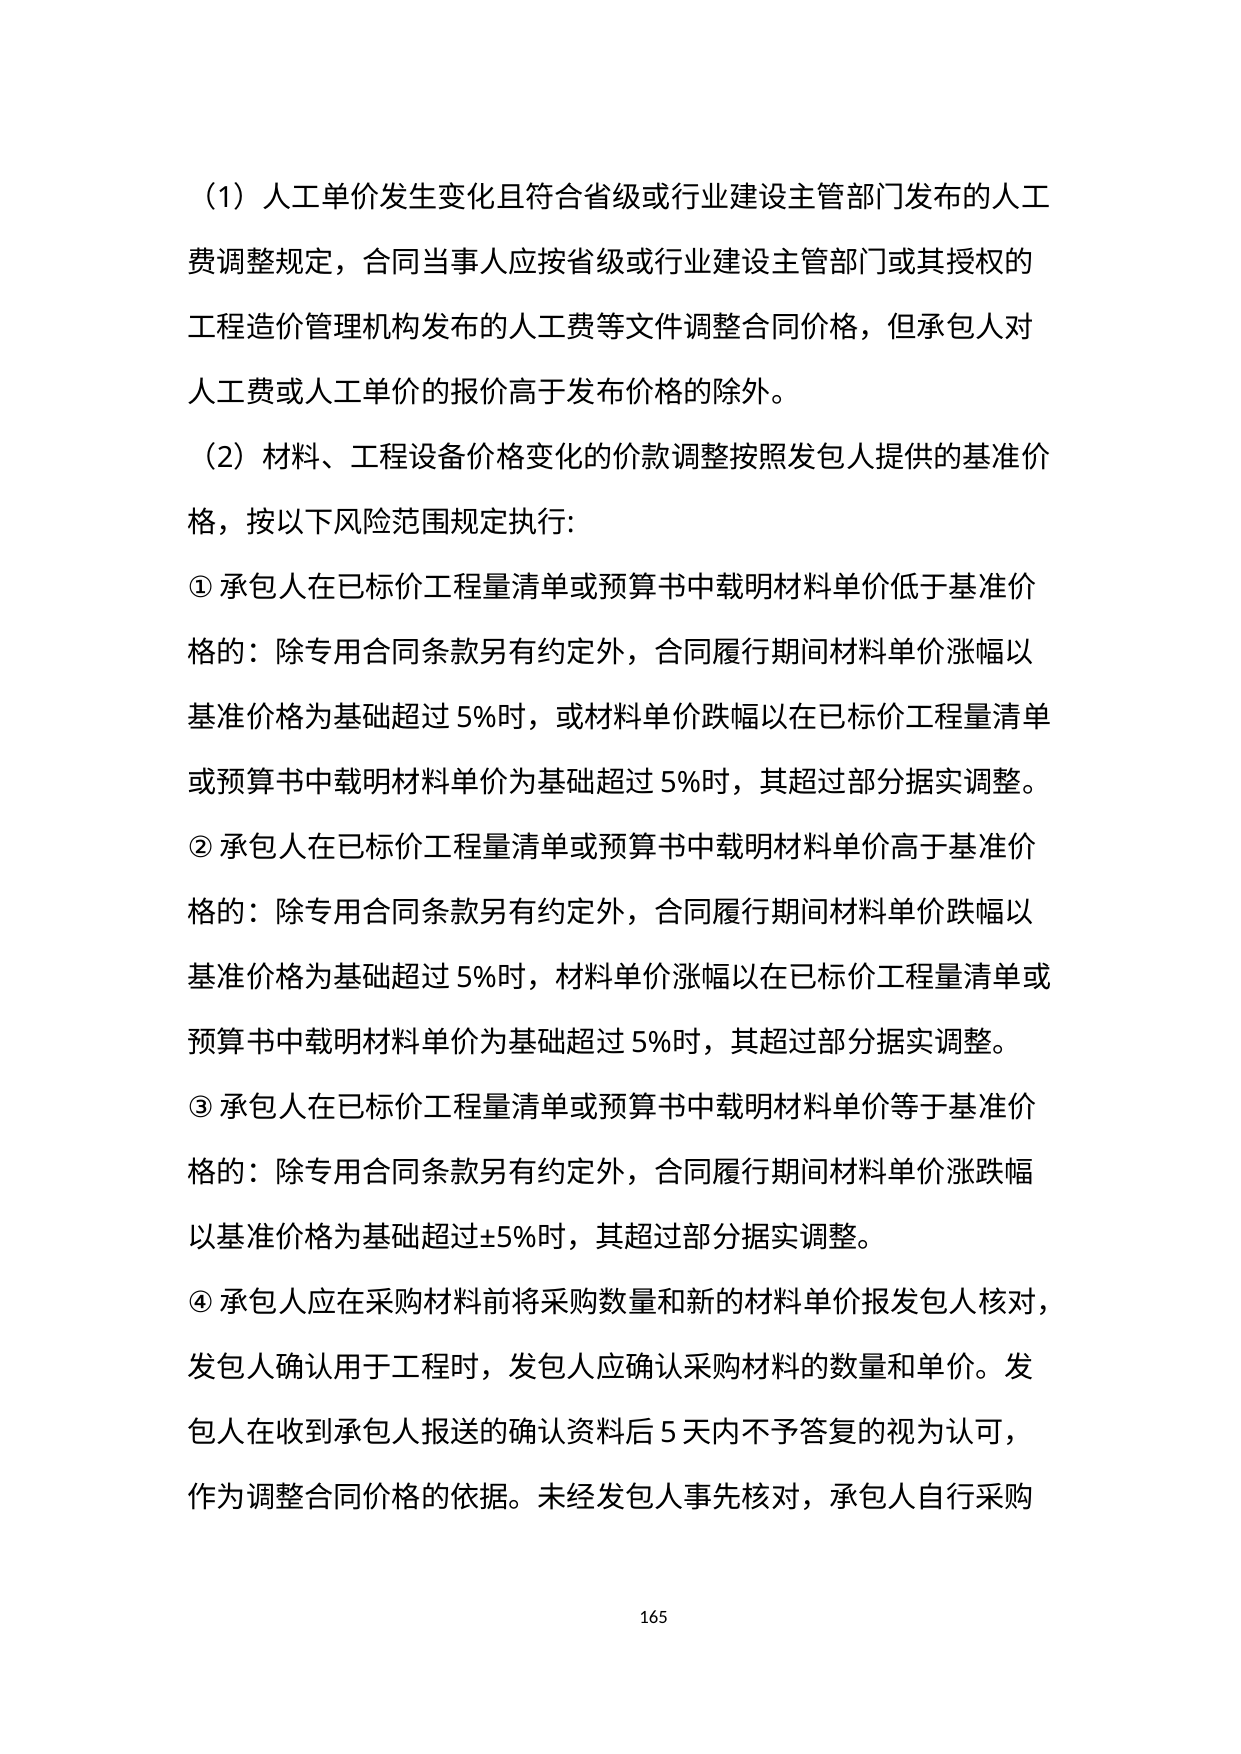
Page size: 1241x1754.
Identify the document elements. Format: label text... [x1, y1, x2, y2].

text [187, 1267, 1053, 1527]
text ①承包人在已标价工程量清单或预算书中载明材料单价低于基准价格的：除专用合同条款另有约定外，合同履行期间材料单价涨幅以基准价格为基础超过5%时，或材料单价跌幅以在已标价工程量清单或预算书中载明材料单价为基础超过5%时，其超过部分据实调整。 [187, 552, 1053, 812]
text ③承包人在已标价工程量清单或预算书中载明材料单价等于基准价格的：除专用合同条款另有约定外，合同履行期间材料单价涨跌幅以基准价格为基础超过±5%时，其超过部分据实调整。 [187, 1072, 1053, 1267]
text （2）材料、工程设备价格变化的价款调整按照发包人提供的基准价格，按以下风险范围规定执行: [187, 422, 1053, 552]
text （1）人工单价发生变化且符合省级或行业建设主管部门发布的人工费调整规定，合同当事人应按省级或行业建设主管部门或其授权的工程造价管理机构发布的人工费等文件调整合同价格，但承包人对人工费或人工单价的报价高于发布价格的除外。 [187, 162, 1053, 422]
text ②承包人在已标价工程量清单或预算书中载明材料单价高于基准价格的：除专用合同条款另有约定外，合同履行期间材料单价跌幅以基准价格为基础超过5%时，材料单价涨幅以在已标价工程量清单或预算书中载明材料单价为基础超过5%时，其超过部分据实调整。 [187, 812, 1053, 1072]
